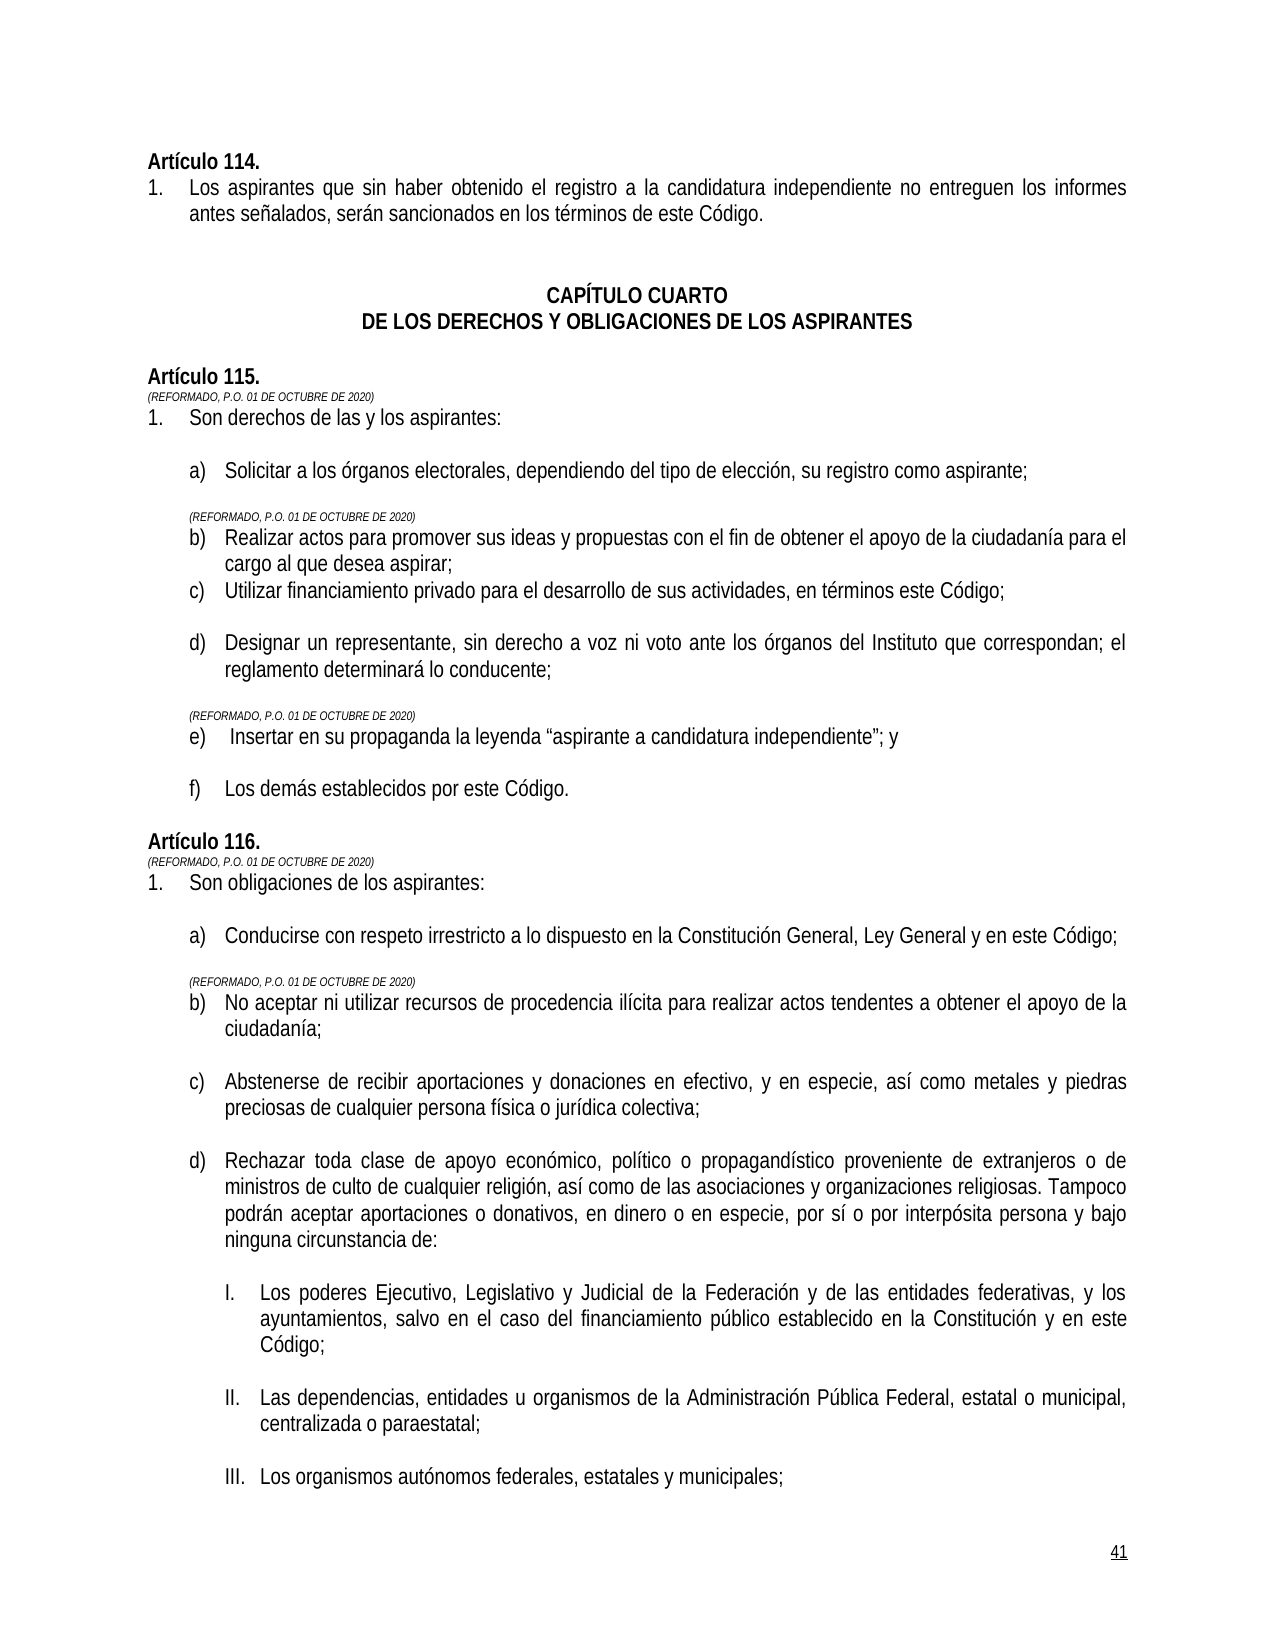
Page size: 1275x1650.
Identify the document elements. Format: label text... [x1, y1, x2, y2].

text (REFORMADO, P.O. 01 DE OCTUBRE DE 2020) [148, 708, 1127, 723]
text I. Los poderes Ejecutivo, Legislativo y Judicial de la Federación y de las entidades federativas, y los ayuntamientos, salvo en el caso del financiamiento público establecido en la Constitución y en este Código; [224, 1278, 1127, 1358]
text Artículo 114. [147, 148, 1127, 174]
text DE LOS DERECHOS Y OBLIGACIONES DE LOS ASPIRANTES [148, 308, 1127, 334]
text 1. Son derechos de las y los aspirantes: [148, 404, 1127, 430]
text Artículo 116. [148, 828, 1127, 854]
text CAPÍTULO CUARTO [148, 282, 1126, 308]
text c) Abstenerse de recibir aportaciones y donaciones en efectivo, y en especie, así como metales y piedras preciosas de cualquier persona física o jurídica colectiva; [189, 1068, 1127, 1120]
text e) Insertar en su propaganda la leyenda “aspirante a candidatura independiente”; y [189, 723, 1127, 749]
text (REFORMADO, P.O. 01 DE OCTUBRE DE 2020) [148, 974, 1127, 989]
text b) Realizar actos para promover sus ideas y propuestas con el fin de obtener el apoyo de la ciudadanía para el cargo al que desea aspirar; [189, 524, 1127, 577]
text Artículo 115. [147, 363, 1127, 390]
text d) Designar un representante, sin derecho a voz ni voto ante los órganos del Instituto que correspondan; el reglamento determinará lo conducente; [189, 629, 1127, 682]
text b) No aceptar ni utilizar recursos de procedencia ilícita para realizar actos tendentes a obtener el apoyo de la ciudadanía; [189, 989, 1127, 1041]
text 1. Son obligaciones de los aspirantes: [148, 869, 1127, 895]
text 1. Los aspirantes que sin haber obtenido el registro a la candidatura independiente no entreguen los informes antes señalados, serán sancionados en los términos de este Código. [148, 174, 1127, 227]
text a) Conducirse con respeto irrestricto a lo dispuesto en la Constitución General, Ley General y en este Código; [189, 922, 1127, 948]
text (REFORMADO, P.O. 01 DE OCTUBRE DE 2020) [148, 390, 1127, 404]
text d) Rechazar toda clase de apoyo económico, político o propagandístico proveniente de extranjeros o de ministros de culto de cualquier religión, así como de las asociaciones y organizaciones religiosas. Tampoco podrán aceptar aportaciones o donativos, en dinero o en especie, por sí o por interpósita persona y bajo ninguna circunstancia de: [189, 1147, 1127, 1252]
text (REFORMADO, P.O. 01 DE OCTUBRE DE 2020) [148, 854, 1127, 869]
text a) Solicitar a los órganos electorales, dependiendo del tipo de elección, su registro como aspirante; [189, 457, 1127, 483]
text II. Las dependencias, entidades u organismos de la Administración Pública Federal, estatal o municipal, centralizada o paraestatal; [224, 1384, 1127, 1437]
text (REFORMADO, P.O. 01 DE OCTUBRE DE 2020) [148, 509, 1127, 524]
text f) Los demás establecidos por este Código. [189, 775, 1127, 802]
text c) Utilizar financiamiento privado para el desarrollo de sus actividades, en términos este Código; [189, 577, 1127, 603]
text III. Los organismos autónomos federales, estatales y municipales; [224, 1463, 1127, 1489]
